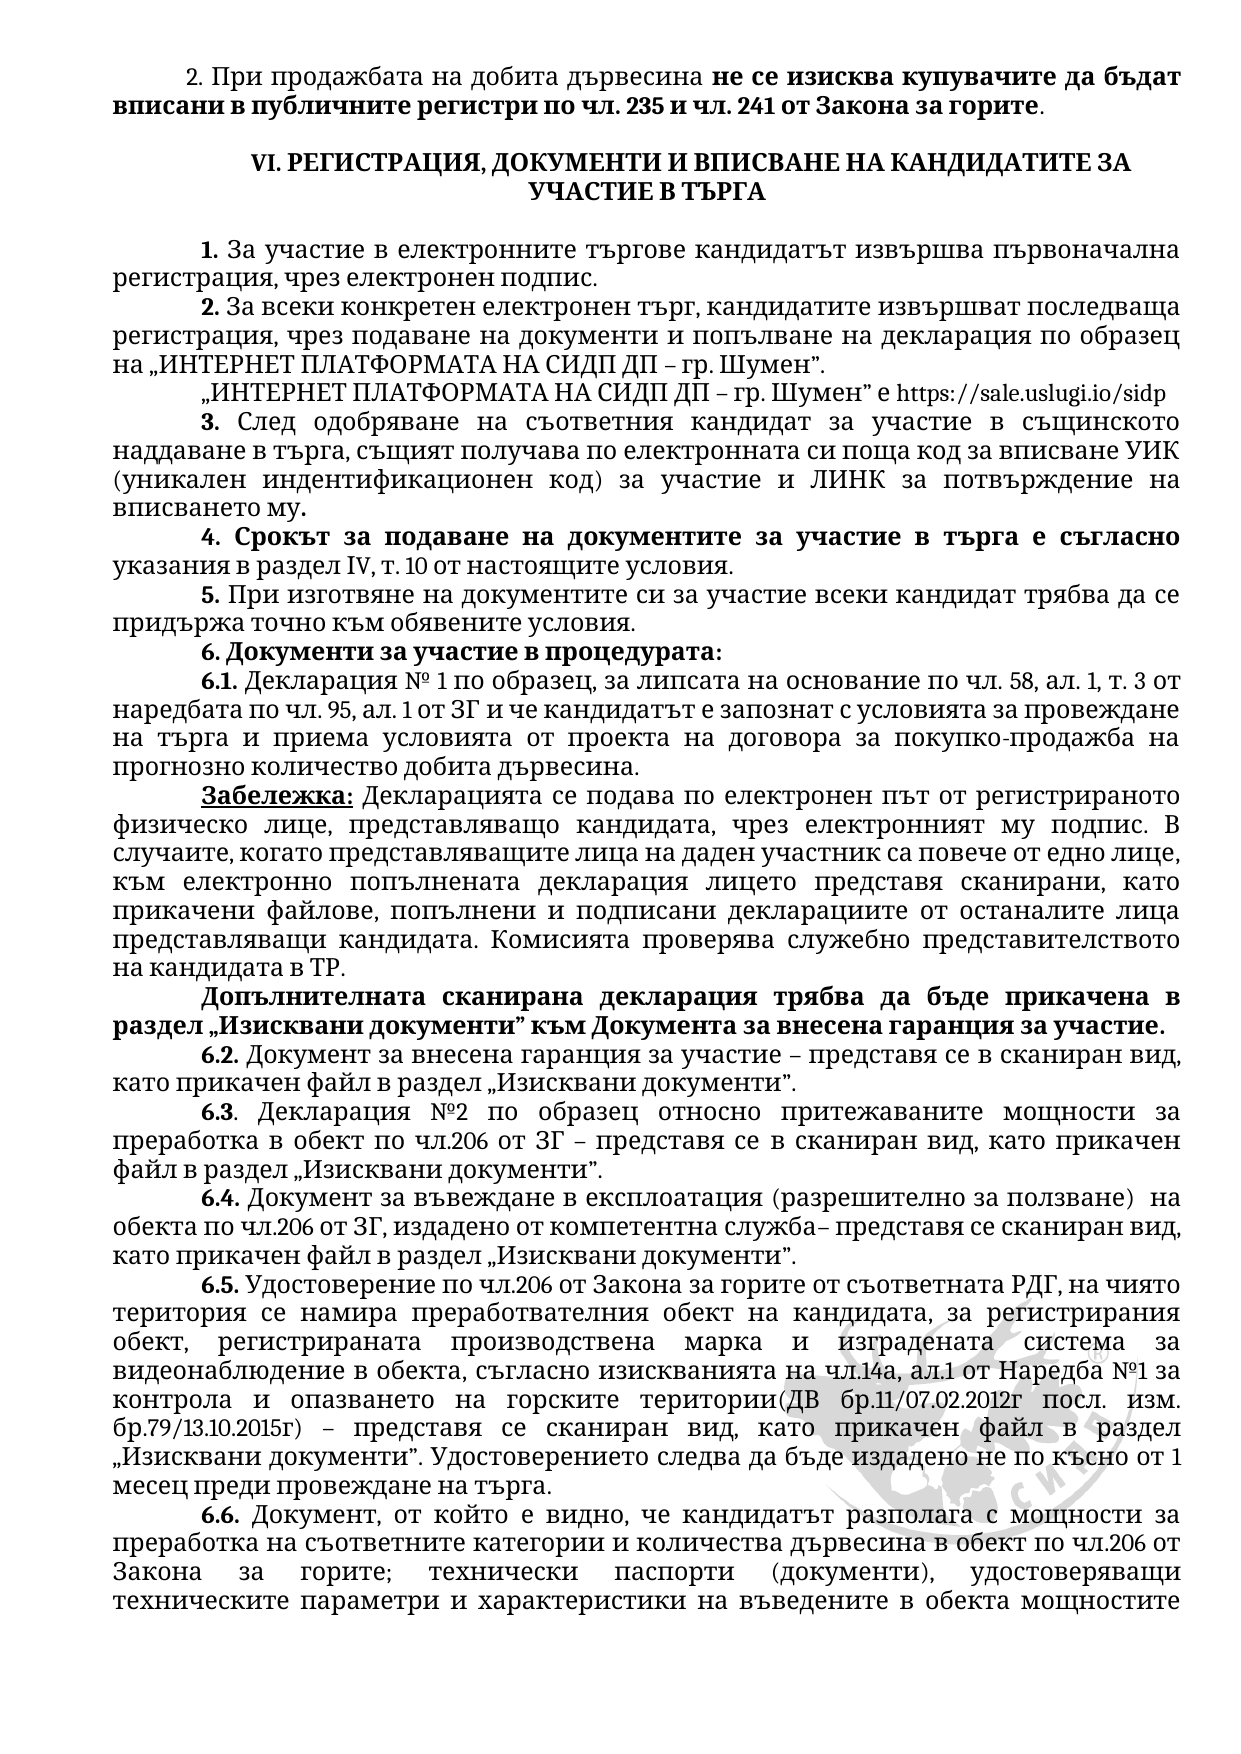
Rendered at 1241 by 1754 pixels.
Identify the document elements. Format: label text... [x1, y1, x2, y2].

text 3. След одобряване на съответния кандидат за участие в същинското наддаване в търга, същият получава по електронната си поща код за вписване УИК (уникален индентификационен код) за участие и ЛИНК за потвърждение на вписването му. [112, 408, 1181, 523]
text 6.3. Декларация №2 по образец относно притежаваните мощности за преработка в обект по чл.206 от ЗГ – представя се в сканиран вид, като прикачен файл в раздел „Изисквани документи”. [112, 1098, 1181, 1184]
text 4. Срокът за подаване на документите за участие в търга е съгласно указания в раздел ІV, т. 10 от настоящите условия. [112, 523, 1181, 581]
text VI. РЕГИСТРАЦИЯ, ДОКУМЕНТИ И ВПИСВАНЕ НА КАНДИДАТИТЕ ЗА УЧАСТИЕ В ТЪРГА [112, 149, 1181, 207]
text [112, 1501, 1181, 1616]
text 2. За всеки конкретен електронен търг, кандидатите извършват последваща регистрация, чрез подаване на документи и попълване на декларация по образец на „ИНТЕРНЕТ ПЛАТФОРМАТА НА СИДП ДП – гр. Шумен”. [112, 293, 1181, 379]
text Забележка: Декларацията се подава по електронен път от регистрираното физическо лице, представляващо кандидата, чрез електронният му подпис. В случаите, когато представляващите лица на даден участник са повече от едно лице, към електронно попълнената декларация лицето представя сканирани, като прикачени файлове, попълнени и подписани декларациите от останалите лица представляващи кандидата. Комисията проверява служебно представителството на кандидата в ТР. [112, 782, 1181, 983]
text 6.4. Документ за въвеждане в експлоатация (разрешително за ползване) на обекта по чл.206 от ЗГ, издадено от компетентна служба– представя се сканиран вид, като прикачен файл в раздел „Изисквани документи”. [112, 1184, 1181, 1271]
text Допълнителната сканирана декларация трябва да бъде прикачена в раздел „Изисквани документи” към Документа за внесена гаранция за участие. [112, 983, 1181, 1041]
text 2. При продажбата на добита дървесина не се изисква купувачите да бъдат вписани в публичните регистри по чл. 235 и чл. 241 от Закона за горите. [112, 63, 1181, 121]
text 6.2. Документ за внесена гаранция за участие – представя се в сканиран вид, като прикачен файл в раздел „Изисквани документи”. [112, 1041, 1181, 1098]
text „ИНТЕРНЕТ ПЛАТФОРМАТА НА СИДП ДП – гр. Шумен” е https://sale.uslugi.io/sidp [112, 379, 1181, 408]
text 5. При изготвяне на документите си за участие всеки кандидат трябва да се придържа точно към обявените условия. [112, 581, 1181, 638]
text 6.5. Удостоверение по чл.206 от Закона за горите от съответната РДГ, на чиято територия се намира преработвателния обект на кандидата, за регистрирания обект, регистрираната производствена марка и изградената система за видеонаблюдение в обекта, съгласно изискванията на чл.14а, ал.1 от Наредба №1 за контрола и опазването на горските територии(ДВ бр.11/07.02.2012г посл. изм. бр.79/13.10.2015г) – представя се сканиран вид, като прикачен файл в раздел „Изисквани документи”. Удостоверението следва да бъде издадено не по късно от 1 месец преди провеждане на търга. [112, 1271, 1181, 1501]
text 1. За участие в електронните търгове кандидатът извършва първоначална регистрация, чрез електронен подпис. [112, 236, 1181, 293]
text 6.1. Декларация № 1 по образец, за липсата на основание по чл. 58, ал. 1, т. 3 от наредбата по чл. 95, ал. 1 от ЗГ и че кандидатът е запознат с условията за провеждане на търга и приема условията от проекта на договора за покупко-продажба на прогнозно количество добита дървесина. [112, 667, 1181, 782]
text 6. Документи за участие в процедурата: [112, 638, 1181, 667]
